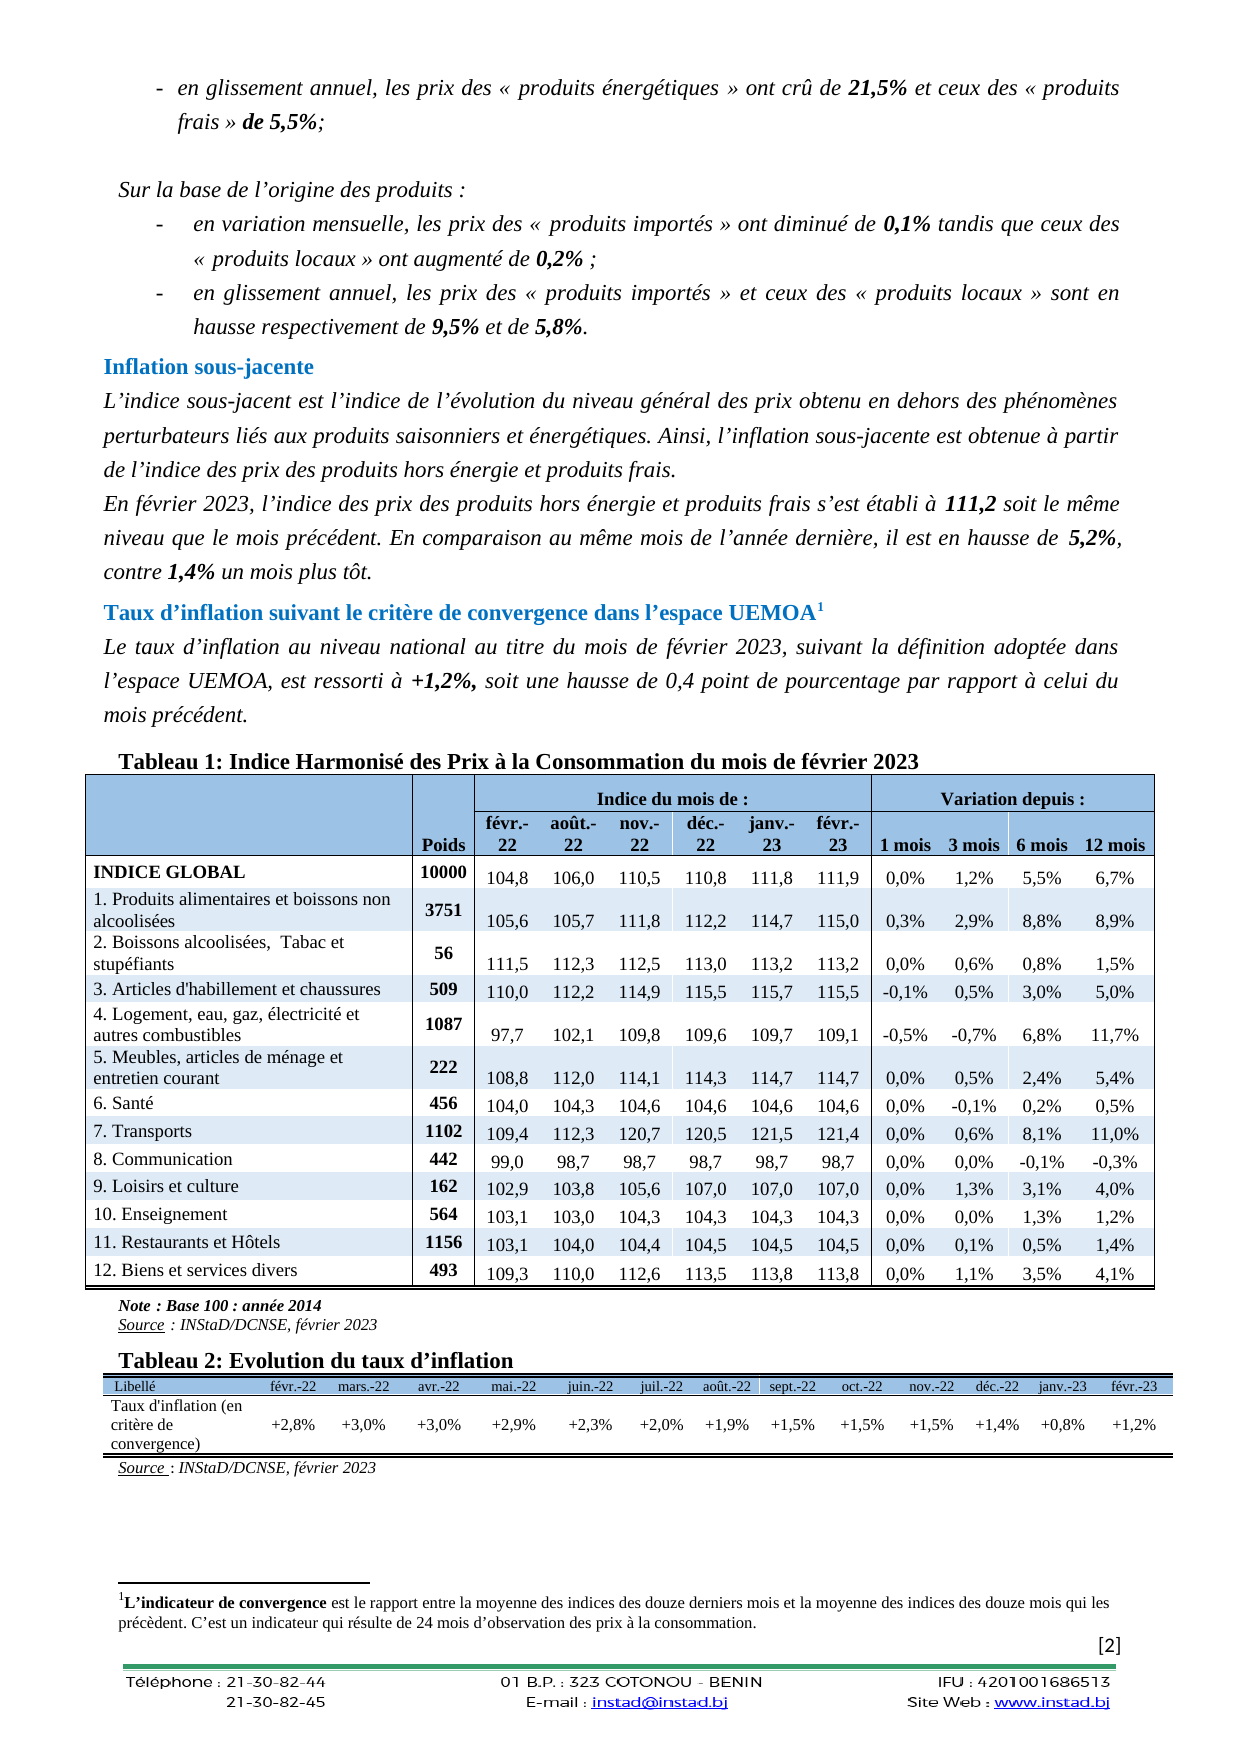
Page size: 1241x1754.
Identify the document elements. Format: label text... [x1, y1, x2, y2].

table_cell 0,2% [1009, 1089, 1075, 1116]
table_cell 0,0% [872, 1200, 940, 1228]
table_cell 0,6% [940, 931, 1008, 974]
table_cell 7. Transports [86, 1116, 412, 1144]
table_cell +2,3% [552, 1396, 629, 1453]
table_cell févr.-22 [475, 812, 540, 855]
table_cell 107,0 [739, 1172, 805, 1200]
table_cell 104,3 [805, 1200, 871, 1228]
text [118, 1458, 1122, 1478]
table_cell 104,0 [475, 1089, 540, 1116]
table_cell 0,0% [872, 856, 940, 888]
table_header oct.-22 [826, 1378, 899, 1394]
table_cell 0,0% [940, 1200, 1008, 1228]
table_cell 0,5% [1075, 1089, 1154, 1116]
subtitle Tableau 2: Evolution du taux d’inflation [118, 1347, 1122, 1373]
table_cell 113,8 [805, 1256, 871, 1285]
subtitle Source : INStaD/DCNSE, février 2023 [118, 1315, 1122, 1334]
text Le taux d’inflation au niveau national au titre du mois de février 2023, suivant la définition adoptée dans l’espace UEMOA, est ressorti à +1,2%, soit une hausse de 0,4 point de pourcentage par rapport à celui du mois précédent. [103, 633, 1122, 728]
table_cell 1,3% [1009, 1200, 1075, 1228]
table_cell 11,7% [1075, 1003, 1154, 1046]
table_cell 222 [413, 1046, 474, 1089]
table_cell 104,3 [739, 1200, 805, 1228]
table_header janv.-23 [1030, 1378, 1095, 1394]
table_cell 111,8 [739, 856, 805, 888]
table_cell 0,0% [872, 1172, 940, 1200]
table_cell Taux d'inflation (en critère de convergence) [103, 1396, 261, 1453]
table_cell 509 [413, 975, 474, 1002]
table_cell 3,0% [1009, 975, 1075, 1002]
table_cell 5,0% [1075, 975, 1154, 1002]
table_cell 5,4% [1075, 1046, 1154, 1089]
table_cell 1,5% [1075, 931, 1154, 974]
table_cell 0,5% [940, 975, 1008, 1002]
table_cell 97,7 [475, 1003, 540, 1046]
table_cell 114,9 [606, 975, 672, 1002]
table_cell 0,5% [940, 1046, 1008, 1089]
table_cell 4,1% [1075, 1256, 1154, 1285]
table_cell 8. Communication [86, 1144, 412, 1172]
table_header nov.-22 [899, 1378, 964, 1394]
table_cell +1,5% [760, 1396, 826, 1453]
table_cell 1. Produits alimentaires et boissons non alcoolisées [86, 888, 412, 931]
table_cell 2. Boissons alcoolisées, Tabac et stupéfiants [86, 931, 412, 974]
table_cell nov.-22 [606, 812, 672, 855]
table_cell 0,6% [940, 1116, 1008, 1144]
table_cell 109,8 [606, 1003, 672, 1046]
table_cell 114,1 [606, 1046, 672, 1089]
list en glissement annuel, les prix des « produits énergétiques » ont crû de 21,5% et ceux des « produits frais » de 5,5%; [156, 74, 1122, 134]
table_header Libellé [103, 1378, 261, 1394]
table_cell 104,5 [673, 1228, 739, 1256]
table_cell 121,4 [805, 1116, 871, 1144]
table_cell 110,8 [673, 856, 739, 888]
table_cell 493 [413, 1256, 474, 1285]
list en glissement annuel, les prix des « produits importés » et ceux des « produits locaux » sont en hausse respectivement de 9,5% et de 5,8%. [156, 279, 1122, 339]
table_cell 107,0 [673, 1172, 739, 1200]
table_header févr.-22 [261, 1378, 325, 1394]
table_cell 105,6 [606, 1172, 672, 1200]
table_header Variation depuis : [872, 775, 1154, 811]
table_cell 110,0 [540, 1256, 606, 1285]
table_cell 0,1% [940, 1228, 1008, 1256]
picture [118, 1657, 1120, 1736]
table_header avr.-22 [402, 1378, 475, 1394]
subtitle Tableau 1: Indice Harmonisé des Prix à la Consommation du mois de février 2023 [118, 748, 1122, 774]
table_cell 109,6 [673, 1003, 739, 1046]
table_cell 105,7 [540, 888, 606, 931]
table_cell 10. Enseignement [86, 1200, 412, 1228]
table_cell 115,0 [805, 888, 871, 931]
table_cell 109,7 [739, 1003, 805, 1046]
table_cell 3 mois [940, 812, 1008, 855]
table_cell 110,0 [475, 975, 540, 1002]
table_cell 0,0% [872, 1144, 940, 1172]
table_cell 564 [413, 1200, 474, 1228]
subtitle Taux d’inflation suivant le critère de convergence dans l’espace UEMOA [103, 599, 1122, 625]
table_cell 113,8 [739, 1256, 805, 1285]
table_cell 11. Restaurants et Hôtels [86, 1228, 412, 1256]
table_header mars.-22 [325, 1378, 402, 1394]
table_cell 1,1% [940, 1256, 1008, 1285]
table_cell +1,4% [964, 1396, 1030, 1453]
table_cell 111,5 [475, 931, 540, 974]
table_cell +1,2% [1095, 1396, 1173, 1453]
table_cell 8,9% [1075, 888, 1154, 931]
table_cell 99,0 [475, 1144, 540, 1172]
table_cell 442 [413, 1144, 474, 1172]
table_cell 12 mois [1075, 812, 1154, 855]
table_cell 0,8% [1009, 931, 1075, 974]
table_cell 104,3 [673, 1200, 739, 1228]
table_cell 2,9% [940, 888, 1008, 931]
table_cell 104,4 [606, 1228, 672, 1256]
table_header sept.-22 [760, 1378, 826, 1394]
text En février 2023, l’indice des prix des produits hors énergie et produits frais s’est établi à 111,2 soit le même niveau que le mois précédent. En comparaison au même mois de l’année dernière, il est en hausse de 5,2%, contre 1,4% un mois plus tôt. [103, 490, 1122, 585]
table_cell 1,4% [1075, 1228, 1154, 1256]
table_header juil.-22 [629, 1378, 694, 1394]
table_cell 4,0% [1075, 1172, 1154, 1200]
table_cell 104,6 [673, 1089, 739, 1116]
table_cell 109,1 [805, 1003, 871, 1046]
subtitle Inflation sous-jacente [103, 353, 1122, 380]
table_cell 9. Loisirs et culture [86, 1172, 412, 1200]
table_cell 104,0 [540, 1228, 606, 1256]
table_header juin.-22 [552, 1378, 629, 1394]
table_header Indice du mois de : [475, 775, 871, 811]
table_cell 6,8% [1009, 1003, 1075, 1046]
table_cell +1,5% [826, 1396, 899, 1453]
table_cell +3,0% [325, 1396, 402, 1453]
table_cell +3,0% [402, 1396, 475, 1453]
table_cell 3,5% [1009, 1256, 1075, 1285]
table_cell 103,8 [540, 1172, 606, 1200]
table_cell août.-22 [540, 812, 606, 855]
table_cell 8,8% [1009, 888, 1075, 931]
table_cell 120,7 [606, 1116, 672, 1144]
table_cell 121,5 [739, 1116, 805, 1144]
table_cell 1087 [413, 1003, 474, 1046]
table_cell 113,2 [739, 931, 805, 974]
table_cell 6,7% [1075, 856, 1154, 888]
list en variation mensuelle, les prix des « produits importés » ont diminué de 0,1% tandis que ceux des « produits locaux » ont augmenté de 0,2% ; [156, 211, 1122, 271]
table_cell 113,0 [673, 931, 739, 974]
table_cell 111,9 [805, 856, 871, 888]
table_cell -0,1% [940, 1089, 1008, 1116]
table_cell 112,6 [606, 1256, 672, 1285]
table_cell +1,9% [694, 1396, 759, 1453]
table_cell 1,2% [940, 856, 1008, 888]
table_cell 104,6 [606, 1089, 672, 1116]
table_cell 0,0% [872, 1089, 940, 1116]
table_cell 120,5 [673, 1116, 739, 1144]
table_cell +0,8% [1030, 1396, 1095, 1453]
text Sur la base de l’origine des produits : [118, 176, 1122, 203]
table_cell 98,7 [739, 1144, 805, 1172]
table_cell 110,5 [606, 856, 672, 888]
table_cell -0,1% [872, 975, 940, 1002]
table_cell 112,3 [540, 931, 606, 974]
table_cell 0,0% [872, 1228, 940, 1256]
table_header déc.-22 [964, 1378, 1030, 1394]
table_cell 0,0% [872, 1046, 940, 1089]
table_cell 112,3 [540, 1116, 606, 1144]
table_cell 5. Meubles, articles de ménage et entretien courant [86, 1046, 412, 1089]
table_cell 115,5 [805, 975, 871, 1002]
table_cell 109,3 [475, 1256, 540, 1285]
table_cell 112,2 [540, 975, 606, 1002]
table_cell 8,1% [1009, 1116, 1075, 1144]
table_cell 103,1 [475, 1228, 540, 1256]
table_header mai.-22 [475, 1378, 552, 1394]
table_cell 105,6 [475, 888, 540, 931]
table_cell 106,0 [540, 856, 606, 888]
subtitle Note : Base 100 : année 2014 [118, 1296, 1122, 1315]
table_cell 5,5% [1009, 856, 1075, 888]
table_cell 114,3 [673, 1046, 739, 1089]
table_cell 0,0% [872, 1256, 940, 1285]
table_cell 1,3% [940, 1172, 1008, 1200]
table_cell 0,0% [872, 1116, 940, 1144]
table_cell 1,2% [1075, 1200, 1154, 1228]
table_cell 4. Logement, eau, gaz, électricité et autres combustibles [86, 1003, 412, 1046]
table_cell +2,0% [629, 1396, 694, 1453]
table_cell +1,5% [899, 1396, 964, 1453]
table_cell déc.-22 [673, 812, 739, 855]
table_cell 98,7 [805, 1144, 871, 1172]
table_cell 3751 [413, 888, 474, 931]
table_cell -0,7% [940, 1003, 1008, 1046]
table_cell [86, 811, 412, 855]
table_cell 104,8 [475, 856, 540, 888]
table_cell 0,0% [940, 1144, 1008, 1172]
table_cell 114,7 [805, 1046, 871, 1089]
table_cell 11,0% [1075, 1116, 1154, 1144]
table_cell 0,0% [872, 931, 940, 974]
table_cell 115,5 [673, 975, 739, 1002]
table_cell 10000 [413, 856, 474, 888]
table_cell 113,2 [805, 931, 871, 974]
table_cell 1102 [413, 1116, 474, 1144]
table_cell INDICE GLOBAL [86, 856, 412, 888]
table_cell 112,2 [673, 888, 739, 931]
table_cell Poids [413, 811, 474, 855]
table_cell 456 [413, 1089, 474, 1116]
table_cell 104,3 [606, 1200, 672, 1228]
table_cell -0,5% [872, 1003, 940, 1046]
table_cell 162 [413, 1172, 474, 1200]
table_header août.-22 [694, 1378, 759, 1394]
table_cell 104,5 [805, 1228, 871, 1256]
table_cell févr.-23 [805, 812, 871, 855]
text L’indice sous-jacent est l’indice de l’évolution du niveau général des prix obtenu en dehors des phénomènes perturbateurs liés aux produits saisonniers et énergétiques. Ainsi, l’inflation sous-jacente est obtenue à partir de l’indice des prix des produits hors énergie et produits frais. [103, 388, 1122, 482]
table_cell 114,7 [739, 888, 805, 931]
table_cell 12. Biens et services divers [86, 1256, 412, 1285]
table_cell 0,3% [872, 888, 940, 931]
table_cell -0,3% [1075, 1144, 1154, 1172]
table_cell 113,5 [673, 1256, 739, 1285]
table_cell 1156 [413, 1228, 474, 1256]
table_cell 112,0 [540, 1046, 606, 1089]
table_cell 56 [413, 931, 474, 974]
table_cell 104,3 [540, 1089, 606, 1116]
table_cell 103,0 [540, 1200, 606, 1228]
table_cell 112,5 [606, 931, 672, 974]
table_cell +2,8% [261, 1396, 325, 1453]
table_cell 109,4 [475, 1116, 540, 1144]
table_cell 1 mois [872, 812, 940, 855]
table_cell janv.-23 [739, 812, 805, 855]
table_cell +2,9% [475, 1396, 552, 1453]
table_cell 111,8 [606, 888, 672, 931]
table_cell 102,9 [475, 1172, 540, 1200]
table_header [413, 775, 474, 811]
table_cell 107,0 [805, 1172, 871, 1200]
table_cell 104,6 [739, 1089, 805, 1116]
table_cell 3. Articles d'habillement et chaussures [86, 975, 412, 1002]
table_cell 98,7 [540, 1144, 606, 1172]
table_cell 98,7 [606, 1144, 672, 1172]
table_header févr.-23 [1095, 1378, 1173, 1394]
table_cell 3,1% [1009, 1172, 1075, 1200]
table_cell 104,6 [805, 1089, 871, 1116]
table_cell 108,8 [475, 1046, 540, 1089]
table_cell 2,4% [1009, 1046, 1075, 1089]
table_cell 104,5 [739, 1228, 805, 1256]
table_cell 6. Santé [86, 1089, 412, 1116]
table_cell 0,5% [1009, 1228, 1075, 1256]
table_cell 103,1 [475, 1200, 540, 1228]
table_header [86, 775, 412, 811]
table_cell 114,7 [739, 1046, 805, 1089]
table_cell 115,7 [739, 975, 805, 1002]
table_cell 6 mois [1009, 812, 1075, 855]
table_cell -0,1% [1009, 1144, 1075, 1172]
table_cell 102,1 [540, 1003, 606, 1046]
table_cell 98,7 [673, 1144, 739, 1172]
